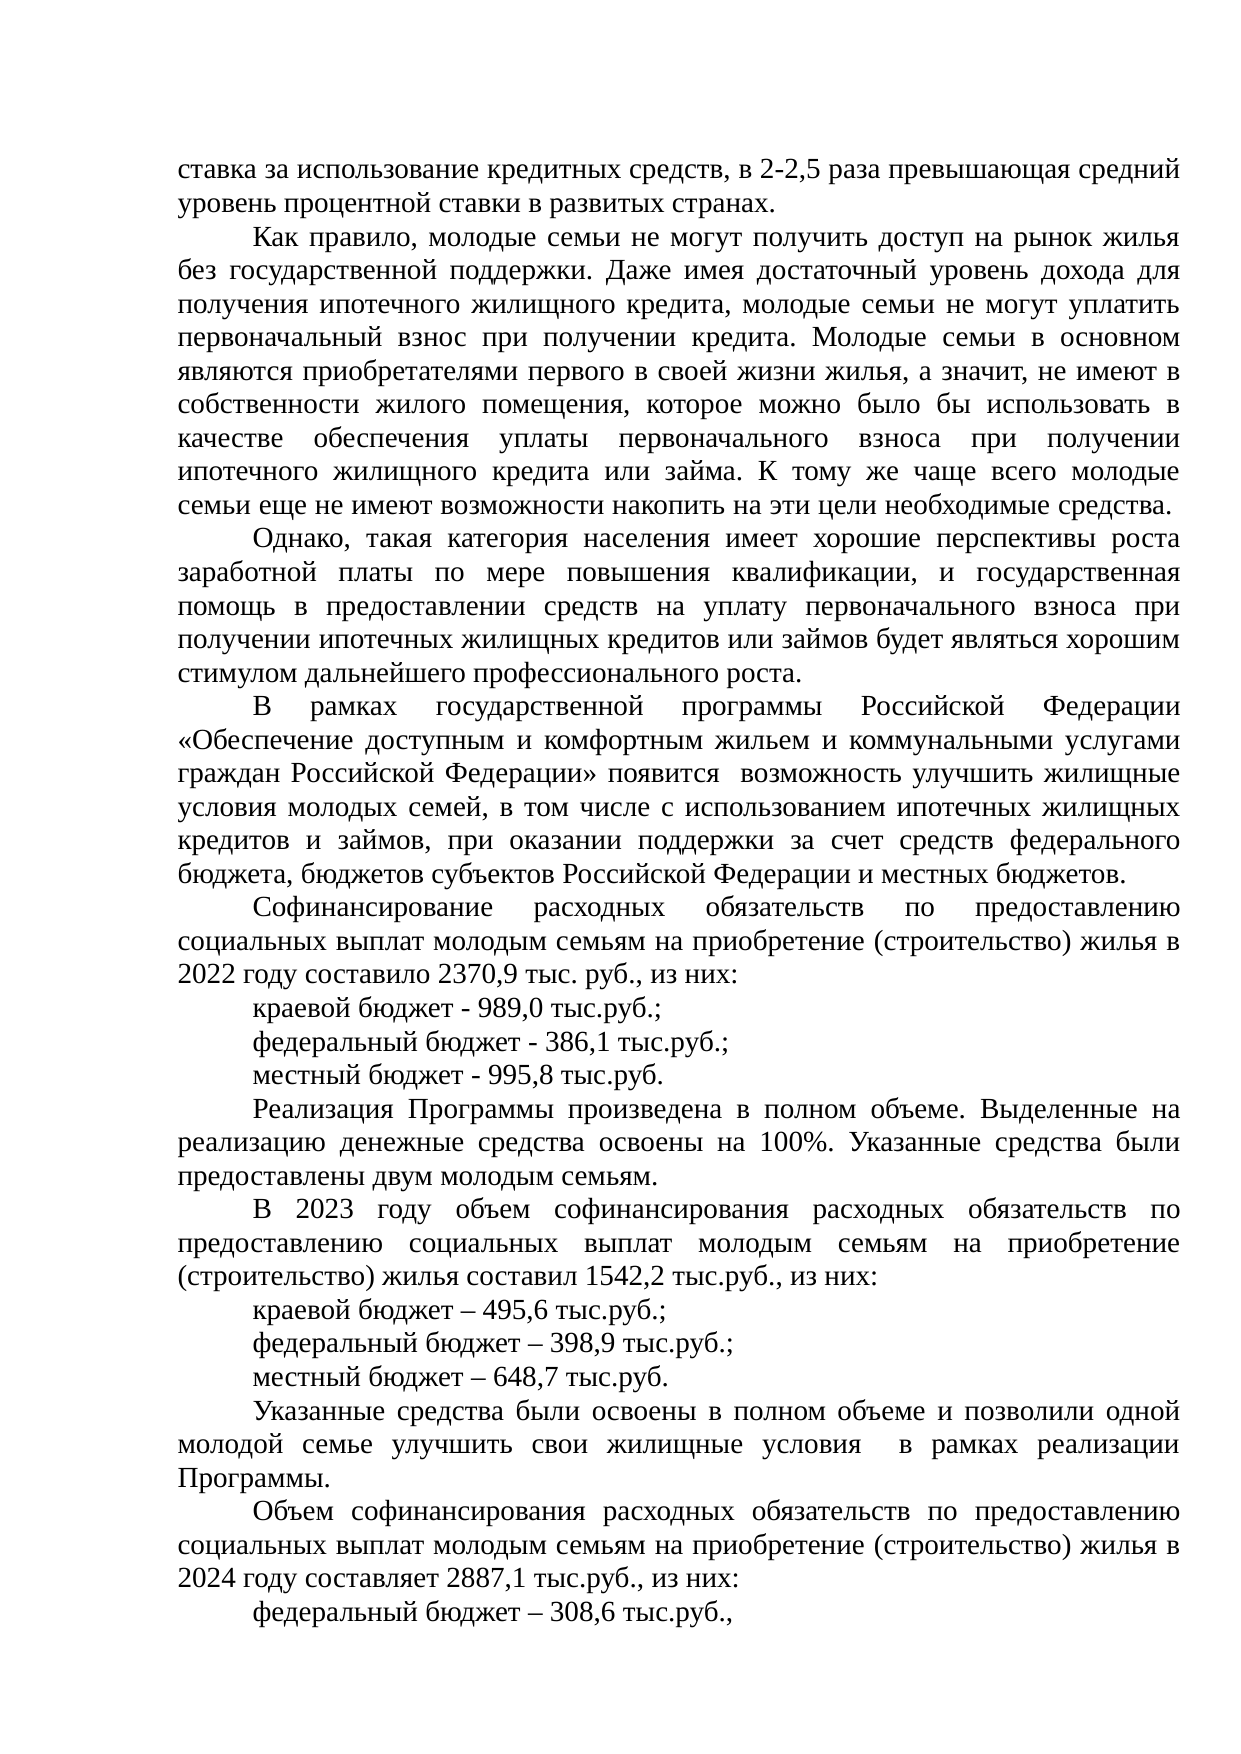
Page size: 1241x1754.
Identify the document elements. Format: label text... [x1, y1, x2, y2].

text местный бюджет - 995,8 тыс.руб. [177, 1057, 1181, 1091]
text местный бюджет – 648,7 тыс.руб. [177, 1359, 1181, 1393]
text В 2023 году объем софинансирования расходных обязательств по предоставлению социальных выплат молодым семьям на приобретение (строительство) жилья составил 1542,2 тыс.руб., из них: [177, 1191, 1181, 1292]
text краевой бюджет - 989,0 тыс.руб.; [177, 990, 1181, 1024]
text федеральный бюджет – 308,6 тыс.руб., [177, 1594, 1181, 1627]
text Указанные средства были освоены в полном объеме и позволили одной молодой семье улучшить свои жилищные условия в рамках реализации Программы. [177, 1393, 1181, 1493]
text федеральный бюджет – 398,9 тыс.руб.; [177, 1326, 1181, 1359]
text Как правило, молодые семьи не могут получить доступ на рынок жилья без государственной поддержки. Даже имея достаточный уровень дохода для получения ипотечного жилищного кредита, молодые семьи не могут уплатить первоначальный взнос при получении кредита. Молодые семьи в основном являются приобретателями первого в своей жизни жилья, а значит, не имеют в собственности жилого помещения, которое можно было бы использовать в качестве обеспечения уплаты первоначального взноса при получении ипотечного жилищного кредита или займа. К тому же чаще всего молодые семьи еще не имеют возможности накопить на эти цели необходимые средства. Однако, такая категория населения имеет хорошие перспективы роста заработной платы по мере повышения квалификации, и государственная помощь в предоставлении средств на уплату первоначального взноса при получении ипотечных жилищных кредитов или займов будет являться хорошим стимулом дальнейшего профессионального роста. [177, 219, 1181, 688]
text Реализация Программы произведена в полном объеме. Выделенные на реализацию денежные средства освоены на 100%. Указанные средства были предоставлены двум молодым семьям. [177, 1091, 1181, 1191]
text федеральный бюджет - 386,1 тыс.руб.; [177, 1024, 1181, 1057]
text Объем софинансирования расходных обязательств по предоставлению социальных выплат молодым семьям на приобретение (строительство) жилья в 2024 году составляет 2887,1 тыс.руб., из них: [177, 1493, 1181, 1594]
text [177, 152, 1181, 219]
text краевой бюджет – 495,6 тыс.руб.; [177, 1292, 1181, 1326]
text В рамках государственной программы Российской Федерации «Обеспечение доступным и комфортным жильем и коммунальными услугами граждан Российской Федерации» появится возможность улучшить жилищные условия молодых семей, в том числе с использованием ипотечных жилищных кредитов и займов, при оказании поддержки за счет средств федерального бюджета, бюджетов субъектов Российской Федерации и местных бюджетов. [177, 688, 1181, 889]
text Софинансирование расходных обязательств по предоставлению социальных выплат молодым семьям на приобретение (строительство) жилья в 2022 году составило 2370,9 тыс. руб., из них: [177, 889, 1181, 990]
